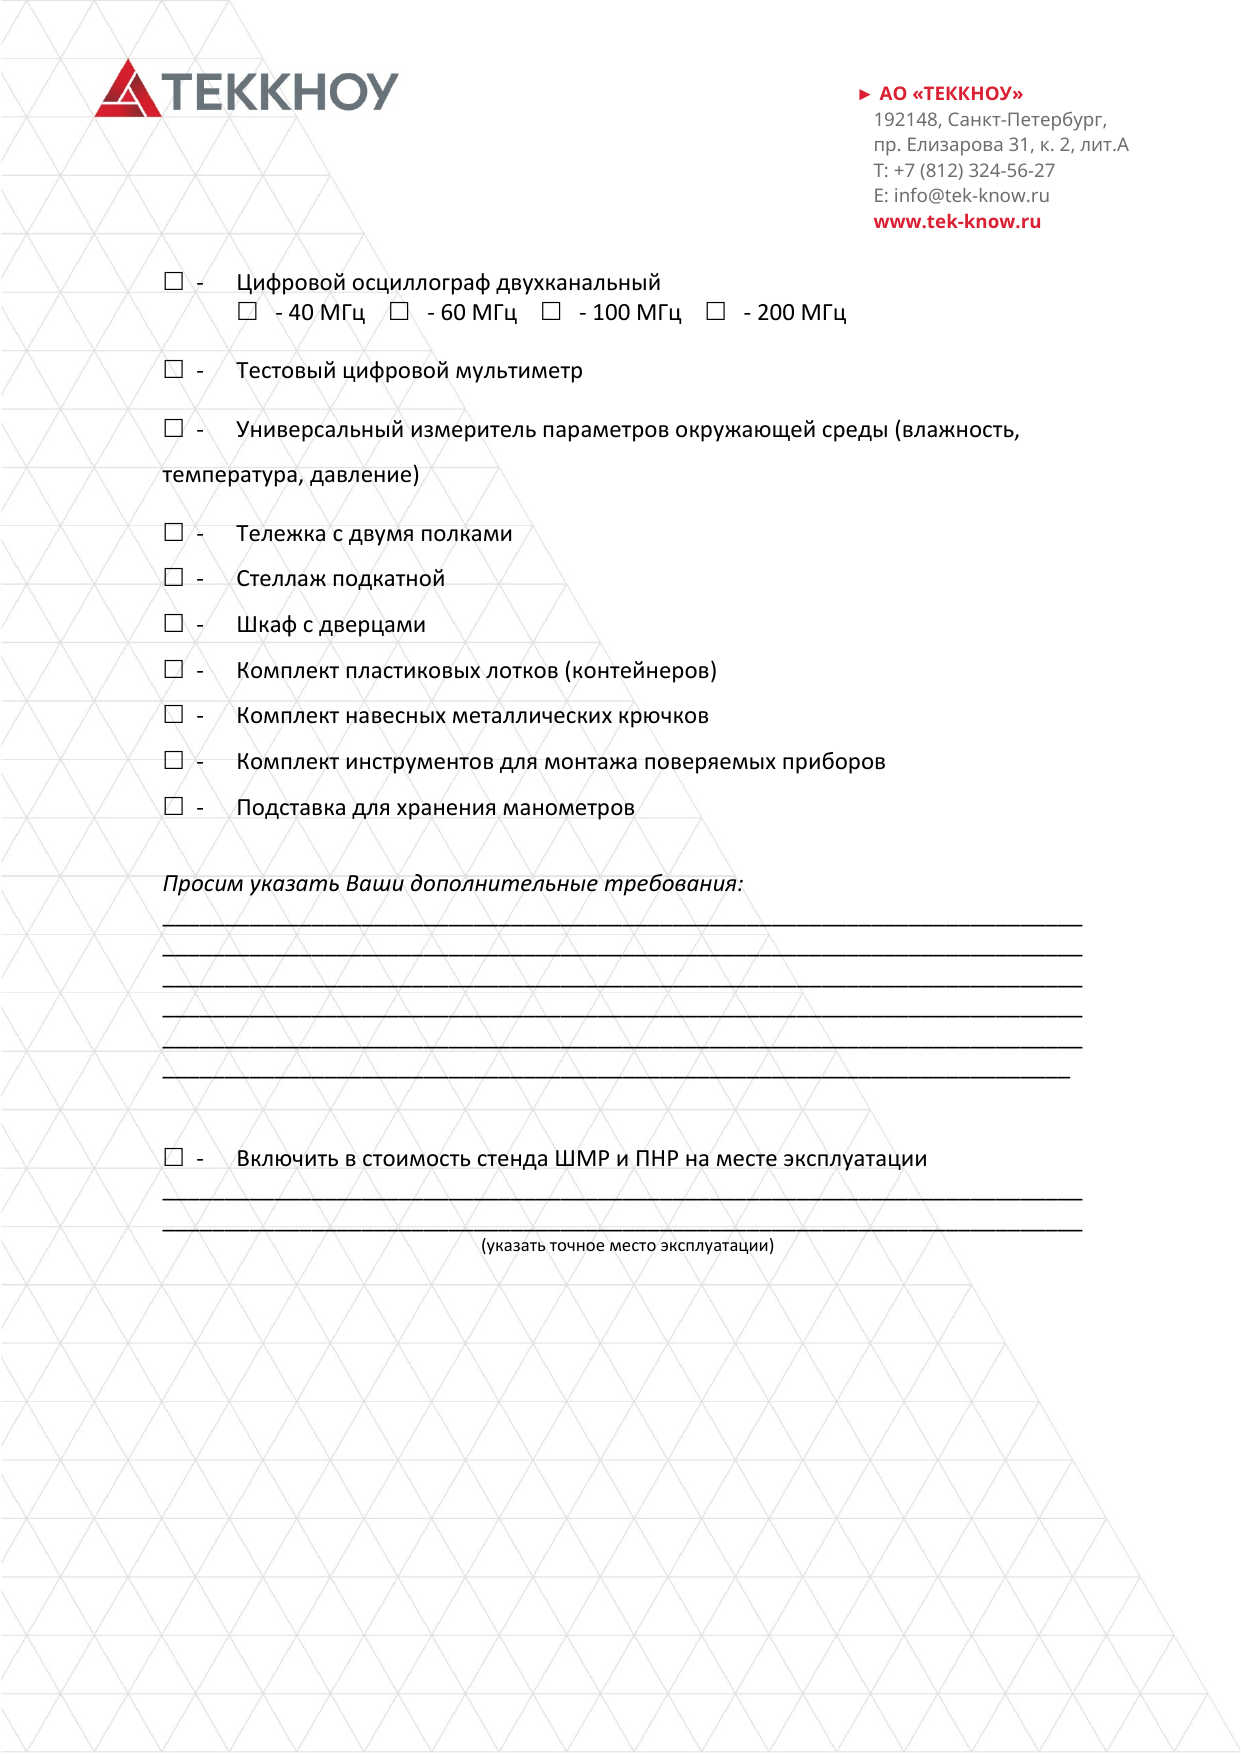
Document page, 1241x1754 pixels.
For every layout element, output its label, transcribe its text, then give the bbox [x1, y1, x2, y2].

text - Шкаф с дверцами [162, 608, 1093, 639]
text - Комплект навесных металлических крючков [162, 700, 1093, 730]
text - Комплект инструментов для монтажа поверяемых приборов [162, 745, 1093, 776]
text - Подставка для хранения манометров [162, 791, 1093, 822]
text - Тестовый цифровой мультиметр [162, 354, 1093, 385]
text - Тележка с двумя полками [162, 517, 1093, 547]
text ____________________________________________________________________________________________________________________________________________________ [162, 898, 1093, 959]
text - Комплект пластиковых лотков (контейнеров) [162, 654, 1093, 684]
text (указать точное место эксплуатации) [162, 1234, 1093, 1257]
text - 40 МГц - 60 МГц - 100 МГц - 200 МГц [162, 296, 1093, 327]
text ___________________________________________________________________________________________________________________________________________________ [162, 1020, 1093, 1081]
text - Цифровой осциллограф двухканальный [162, 266, 1093, 296]
picture [1, 0, 1241, 1753]
text ____________________________________________________________________________________________________________________________________________________ [162, 959, 1093, 1020]
text ____________________________________________________________________________________________________________________________________________________ [162, 1173, 1093, 1234]
text Просим указать Ваши дополнительные требования: [162, 867, 1093, 898]
text - Универсальный измеритель параметров окружающей среды (влажность, температура, давление) [162, 413, 1093, 489]
text - Стеллаж подкатной [162, 562, 1093, 593]
text - Включить в стоимость стенда ШМР и ПНР на месте эксплуатации [162, 1142, 1093, 1173]
